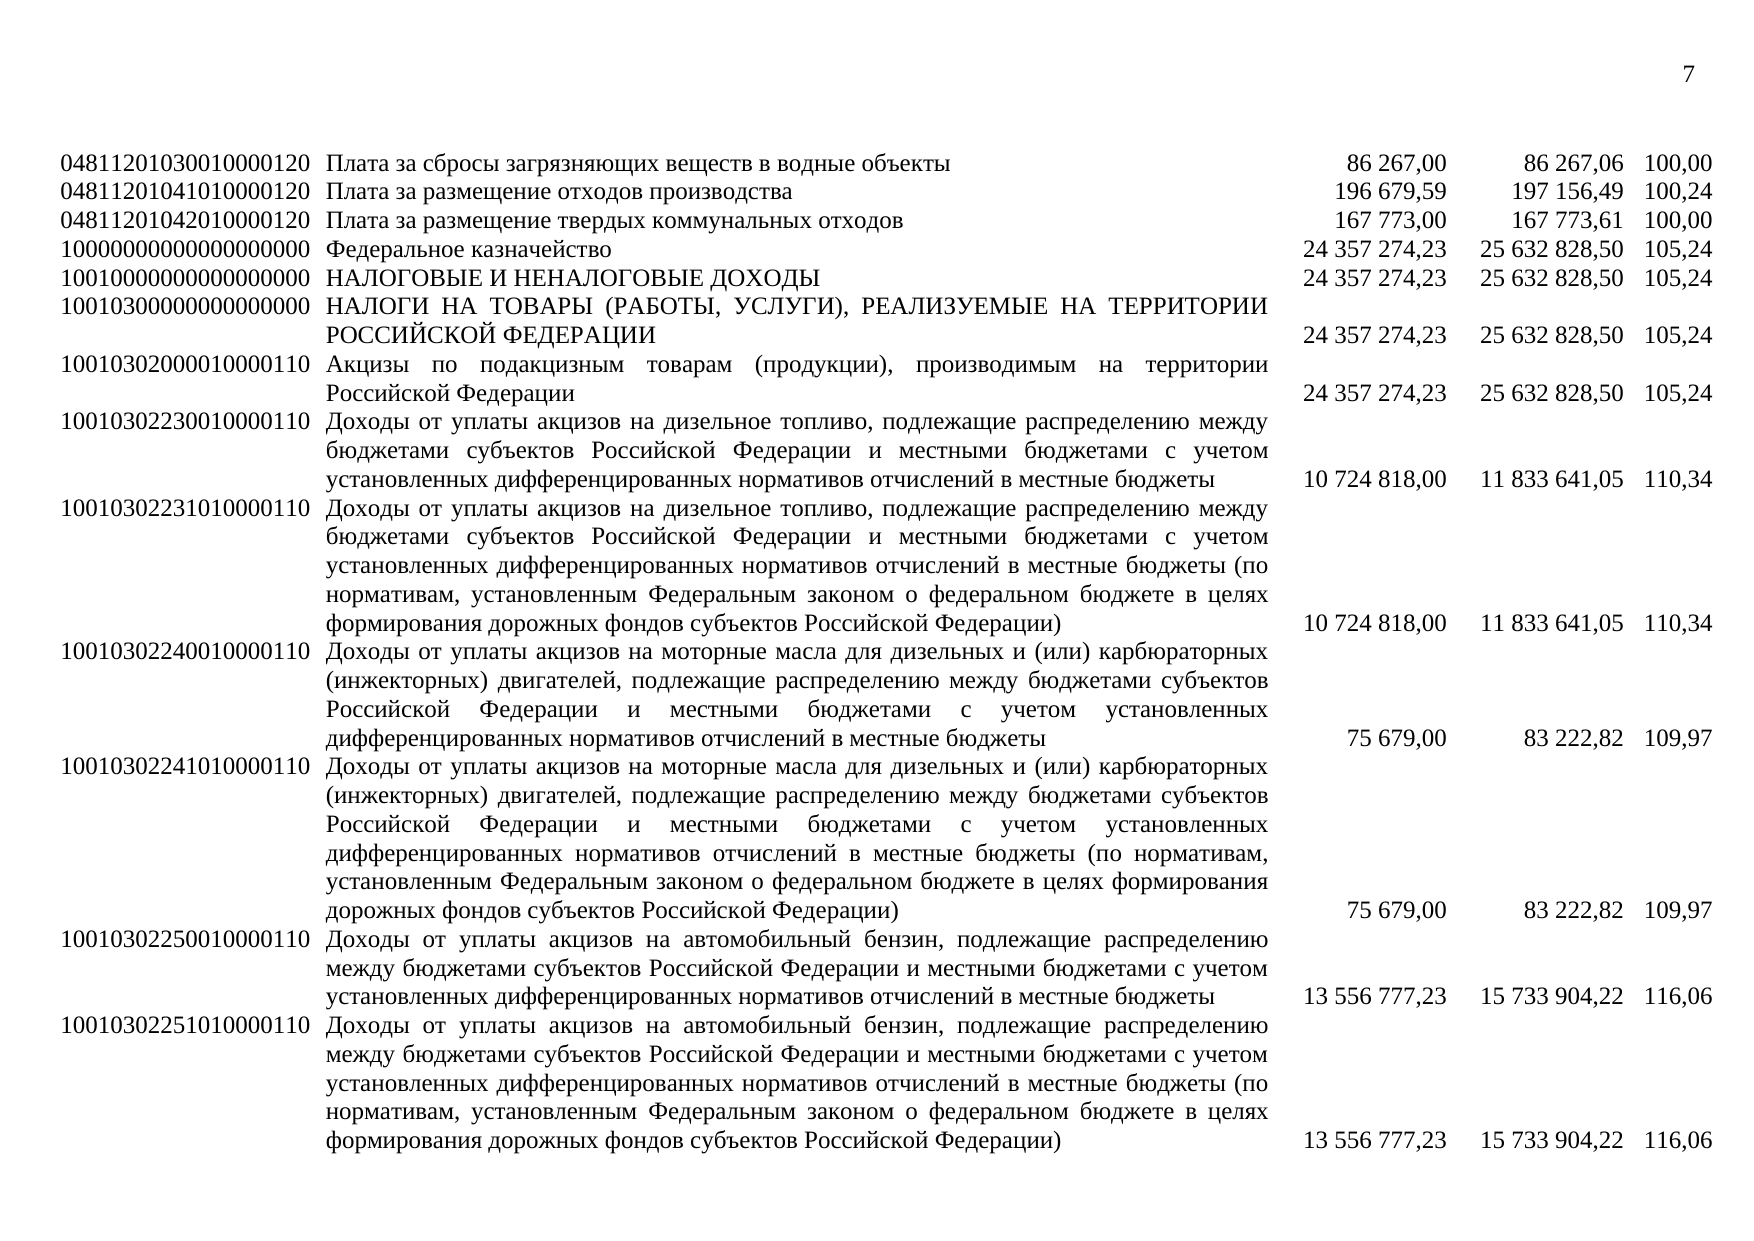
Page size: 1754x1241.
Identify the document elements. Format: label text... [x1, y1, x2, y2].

table_cell 109,97 [1624, 751, 1713, 924]
table_cell Доходы от уплаты акцизов на моторные масла для дизельных и (или) карбюраторных (инжекторных) двигателей, подлежащие распределению между бюджетами субъектов Российской Федерации и местными бюджетами с учетом установленных дифференцированных нормативов отчислений в местные бюджеты (по нормативам, установленным Федеральным законом о федеральном бюджете в целях формирования дорожных фондов субъектов Российской Федерации) [325, 751, 1270, 924]
table_cell Федеральное казначейство [325, 234, 1270, 263]
table_cell 75 679,00 [1270, 751, 1447, 924]
table_cell 116,06 [1624, 924, 1713, 1010]
table_cell 13 556 777,23 [1270, 924, 1447, 1010]
table_cell 10010302250010000110 [60, 924, 325, 1010]
table_cell 25 632 828,50 [1447, 263, 1624, 291]
table_cell 24 357 274,23 [1270, 349, 1447, 406]
table_cell НАЛОГОВЫЕ И НЕНАЛОГОВЫЕ ДОХОДЫ [325, 263, 1270, 291]
table_cell 105,24 [1624, 263, 1713, 291]
table_cell 04811201042010000120 [60, 205, 325, 234]
table_cell Плата за размещение твердых коммунальных отходов [325, 205, 1270, 234]
table_cell 24 357 274,23 [1270, 291, 1447, 349]
table_cell 83 222,82 [1447, 751, 1624, 924]
table_cell 11 833 641,05 [1447, 493, 1624, 636]
table_cell 11 833 641,05 [1447, 406, 1624, 493]
table_cell 25 632 828,50 [1447, 291, 1624, 349]
table_cell Плата за сбросы загрязняющих веществ в водные объекты [325, 148, 1270, 176]
table_cell Доходы от уплаты акцизов на моторные масла для дизельных и (или) карбюраторных (инжекторных) двигателей, подлежащие распределению между бюджетами субъектов Российской Федерации и местными бюджетами с учетом установленных дифференцированных нормативов отчислений в местные бюджеты [325, 636, 1270, 751]
table_cell 110,34 [1624, 406, 1713, 493]
table_cell 10 724 818,00 [1270, 406, 1447, 493]
table_cell 13 556 777,23 [1270, 1010, 1447, 1154]
table_cell 10010000000000000000 [60, 263, 325, 291]
table_cell 10010300000000000000 [60, 291, 325, 349]
table_cell 196 679,59 [1270, 176, 1447, 205]
table_cell 10010302251010000110 [60, 1010, 325, 1154]
table_cell 10010302000010000110 [60, 349, 325, 406]
table_cell 10010302241010000110 [60, 751, 325, 924]
table_cell 75 679,00 [1270, 636, 1447, 751]
table_cell 167 773,61 [1447, 205, 1624, 234]
table_cell 197 156,49 [1447, 176, 1624, 205]
table_cell НАЛОГИ НА ТОВАРЫ (РАБОТЫ, УСЛУГИ), РЕАЛИЗУЕМЫЕ НА ТЕРРИТОРИИ РОССИЙСКОЙ ФЕДЕРАЦИИ [325, 291, 1270, 349]
table_cell 100,00 [1624, 148, 1713, 176]
table_cell 15 733 904,22 [1447, 1010, 1624, 1154]
table_cell 10010302231010000110 [60, 493, 325, 636]
table_cell Доходы от уплаты акцизов на автомобильный бензин, подлежащие распределению между бюджетами субъектов Российской Федерации и местными бюджетами с учетом установленных дифференцированных нормативов отчислений в местные бюджеты [325, 924, 1270, 1010]
table_cell 100,24 [1624, 176, 1713, 205]
table_cell Доходы от уплаты акцизов на автомобильный бензин, подлежащие распределению между бюджетами субъектов Российской Федерации и местными бюджетами с учетом установленных дифференцированных нормативов отчислений в местные бюджеты (по нормативам, установленным Федеральным законом о федеральном бюджете в целях формирования дорожных фондов субъектов Российской Федерации) [325, 1010, 1270, 1154]
table_cell Акцизы по подакцизным товарам (продукции), производимым на территории Российской Федерации [325, 349, 1270, 406]
table_cell 116,06 [1624, 1010, 1713, 1154]
table_cell 105,24 [1624, 234, 1713, 263]
table_cell 105,24 [1624, 291, 1713, 349]
table_cell Доходы от уплаты акцизов на дизельное топливо, подлежащие распределению между бюджетами субъектов Российской Федерации и местными бюджетами с учетом установленных дифференцированных нормативов отчислений в местные бюджеты [325, 406, 1270, 493]
table_cell 109,97 [1624, 636, 1713, 751]
table_cell Плата за размещение отходов производства [325, 176, 1270, 205]
table_cell 105,24 [1624, 349, 1713, 406]
table_cell 110,34 [1624, 493, 1713, 636]
table_cell Доходы от уплаты акцизов на дизельное топливо, подлежащие распределению между бюджетами субъектов Российской Федерации и местными бюджетами с учетом установленных дифференцированных нормативов отчислений в местные бюджеты (по нормативам, установленным Федеральным законом о федеральном бюджете в целях формирования дорожных фондов субъектов Российской Федерации) [325, 493, 1270, 636]
table_cell 167 773,00 [1270, 205, 1447, 234]
table_cell 15 733 904,22 [1447, 924, 1624, 1010]
table_cell 04811201041010000120 [60, 176, 325, 205]
table_cell 04811201030010000120 [60, 148, 325, 176]
table_cell 25 632 828,50 [1447, 234, 1624, 263]
table_cell 86 267,06 [1447, 148, 1624, 176]
table_cell 24 357 274,23 [1270, 234, 1447, 263]
table_cell 10010302230010000110 [60, 406, 325, 493]
table_cell 10 724 818,00 [1270, 493, 1447, 636]
table_cell 10010302240010000110 [60, 636, 325, 751]
table_cell 25 632 828,50 [1447, 349, 1624, 406]
table_cell 86 267,00 [1270, 148, 1447, 176]
table_cell 24 357 274,23 [1270, 263, 1447, 291]
table_cell 10000000000000000000 [60, 234, 325, 263]
table_cell 83 222,82 [1447, 636, 1624, 751]
table_cell 100,00 [1624, 205, 1713, 234]
